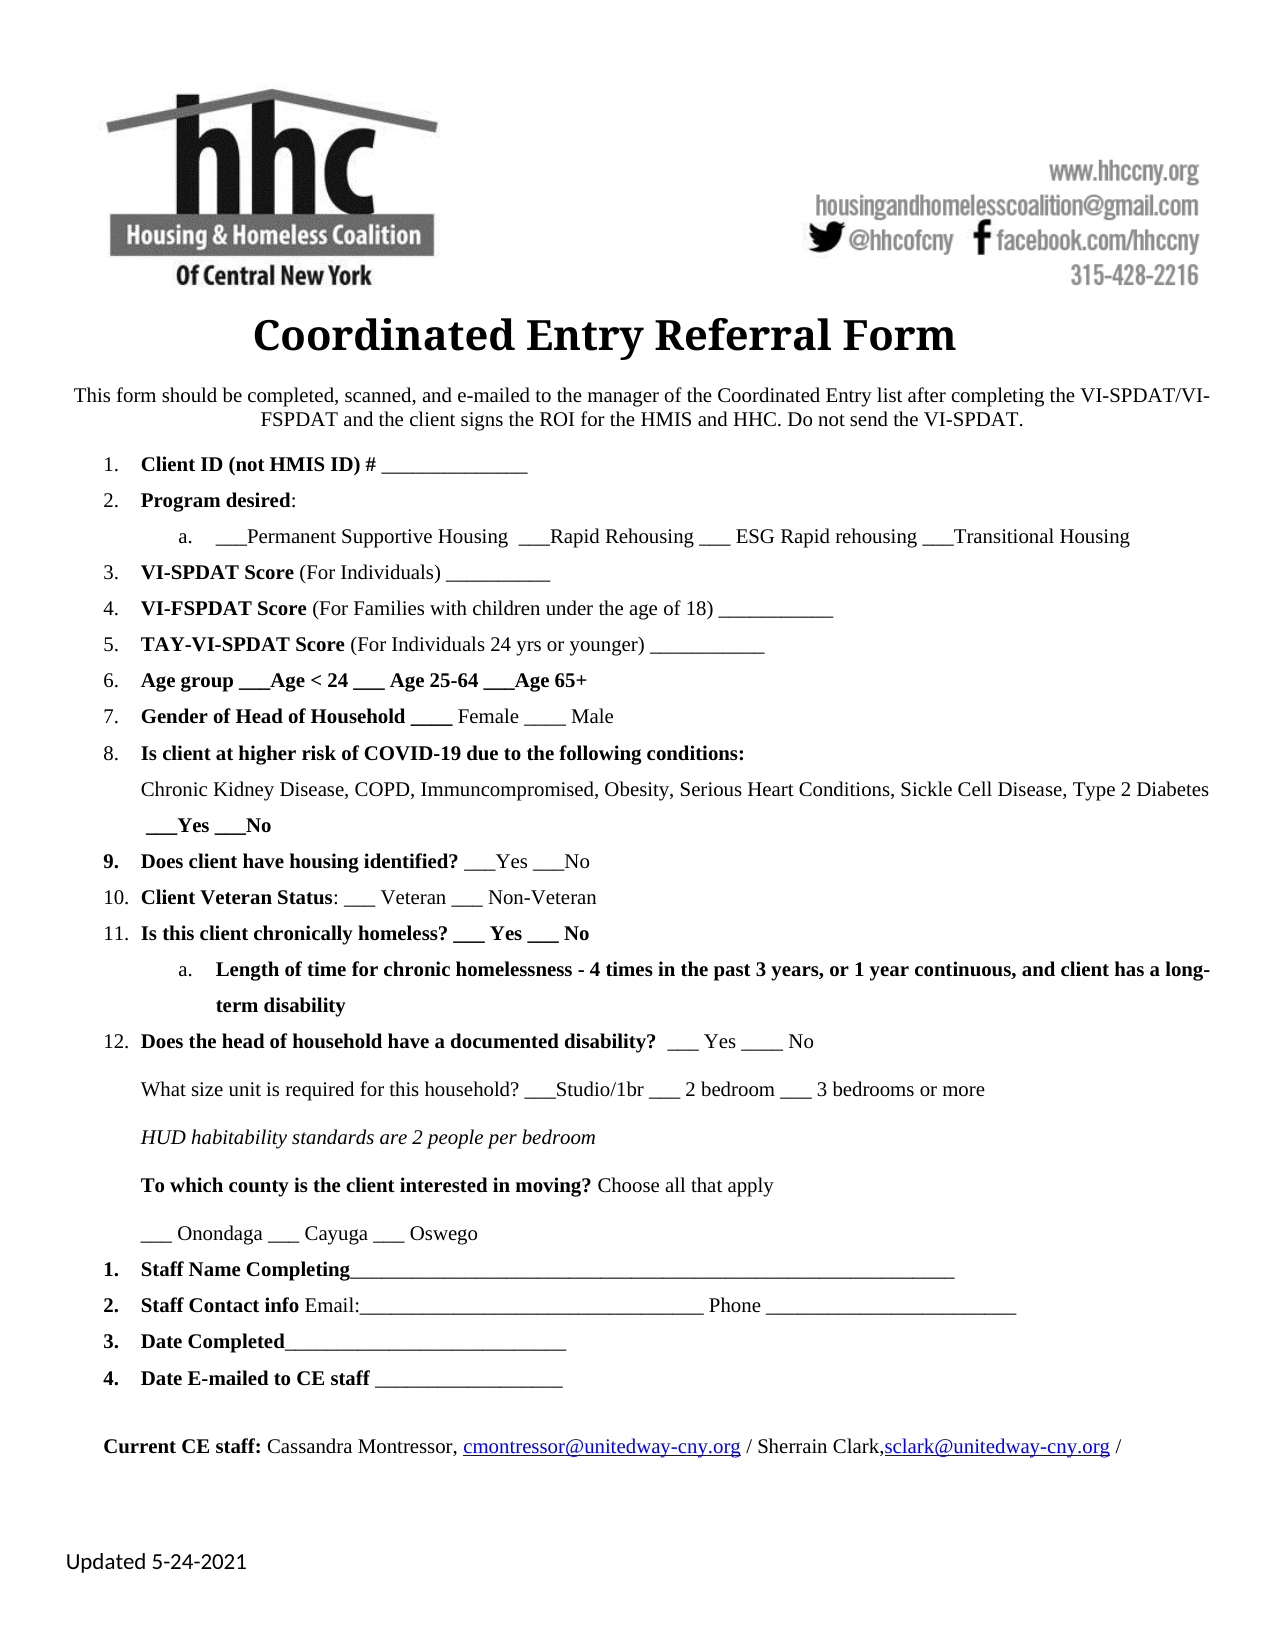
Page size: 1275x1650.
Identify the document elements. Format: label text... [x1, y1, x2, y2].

list Gender of Head of Household ____ Female ____ Male [103, 704, 1219, 728]
list Client ID (not HMIS ID) # ______________ [103, 452, 1219, 476]
picture [65, 75, 1219, 306]
list Client Veteran Status: ___ Veteran ___ Non-Veteran [103, 885, 1219, 909]
list VI-SPDAT Score (For Individuals) __________ [103, 560, 1219, 584]
list Is client at higher risk of COVID-19 due to the following conditions: [103, 741, 1219, 764]
text Current CE staff: Cassandra Montressor, cmontressor@unitedway-cny.org / Sherrain Clark,sclark@unitedway-cny.org / [103, 1434, 1219, 1458]
list ___Permanent Supportive Housing ___Rapid Rehousing ___ ESG Rapid rehousing ___Transitional Housing [178, 524, 1219, 548]
list ___ Onondaga ___ Cayuga ___ Oswego [141, 1221, 1219, 1245]
list What size unit is required for this household? ___Studio/1br ___ 2 bedroom ___ 3 bedrooms or more [141, 1077, 1219, 1101]
list To which county is the client interested in moving? Choose all that apply [141, 1173, 1219, 1197]
text Coordinated Entry Referral Form [0, 306, 1219, 362]
list Chronic Kidney Disease, COPD, Immuncompromised, Obesity, Serious Heart Conditions, Sickle Cell Disease, Type 2 Diabetes [141, 777, 1219, 801]
list Program desired: [103, 488, 1219, 512]
list Is this client chronically homeless? ___ Yes ___ No [103, 921, 1219, 945]
list Date Completed___________________________ [103, 1329, 1219, 1353]
list Does the head of household have a documented disability? ___ Yes ____ No [103, 1029, 1219, 1053]
list Does client have housing identified? ___Yes ___No [103, 849, 1219, 873]
text This form should be completed, scanned, and e-mailed to the manager of the Coordinated Entry list after completing the VI-SPDAT/VI-FSPDAT and the client signs the ROI for the HMIS and HHC. Do not send the VI-SPDAT. [66, 383, 1219, 431]
list HUD habitability standards are 2 people per bedroom [141, 1125, 1219, 1149]
list ___Yes ___No [141, 813, 1219, 837]
list Staff Name Completing__________________________________________________________ [103, 1257, 1219, 1281]
list VI-FSPDAT Score (For Families with children under the age of 18) ___________ [103, 596, 1219, 620]
list Length of time for chronic homelessness - 4 times in the past 3 years, or 1 year continuous, and client has a long-term disability [178, 957, 1219, 1017]
list Date E-mailed to CE staff __________________ [103, 1366, 1219, 1389]
list Staff Contact info Email:_________________________________ Phone ________________________ [103, 1293, 1219, 1317]
list TAY-VI-SPDAT Score (For Individuals 24 yrs or younger) ___________ [103, 632, 1219, 656]
list Age group ___Age < 24 ___ Age 25-64 ___Age 65+ [103, 668, 1219, 692]
